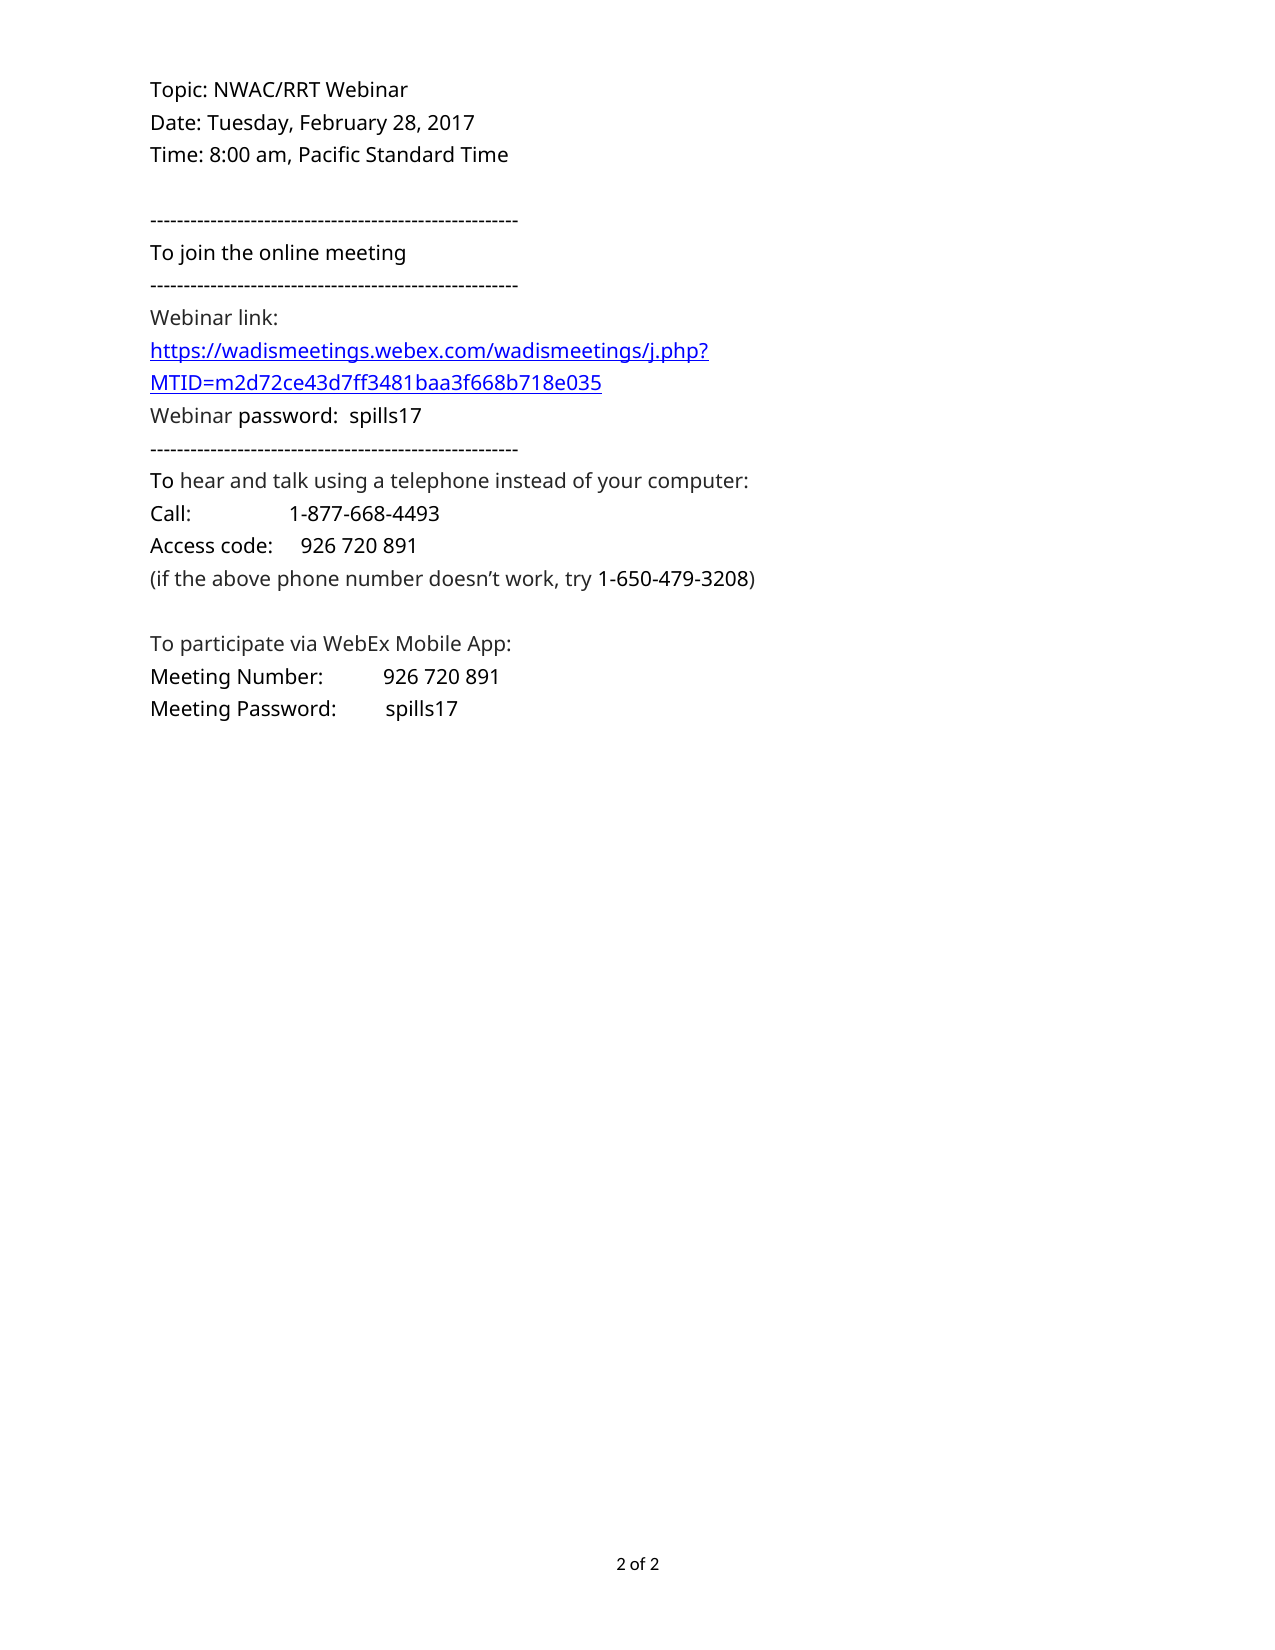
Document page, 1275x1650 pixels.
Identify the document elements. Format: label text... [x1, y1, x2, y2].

text Topic: NWAC/RRT Webinar Date: Tuesday, February 28, 2017 Time: 8:00 am, Pacific Standard Time ------------------------------------------------------- To join the online meeting ------------------------------------------------------- Webinar link: [150, 75, 1125, 332]
text (if the above phone number doesn’t work, try 1-650-479-3208) [150, 564, 1125, 592]
text Meeting Number: 926 720 891 [150, 662, 1125, 690]
text Meeting Password: spills17 [150, 694, 1125, 723]
text https://wadismeetings.webex.com/wadismeetings/j.php?MTID=m2d72ce43d7ff3481baa3f668b718e035 Webinar password: spills17 ------------------------------------------------------- To hear and talk using a telephone instead of your computer: Call: 1-877-668-4493 Access code: 926 720 891 [150, 336, 1125, 560]
text To participate via WebEx Mobile App: [150, 597, 1125, 658]
